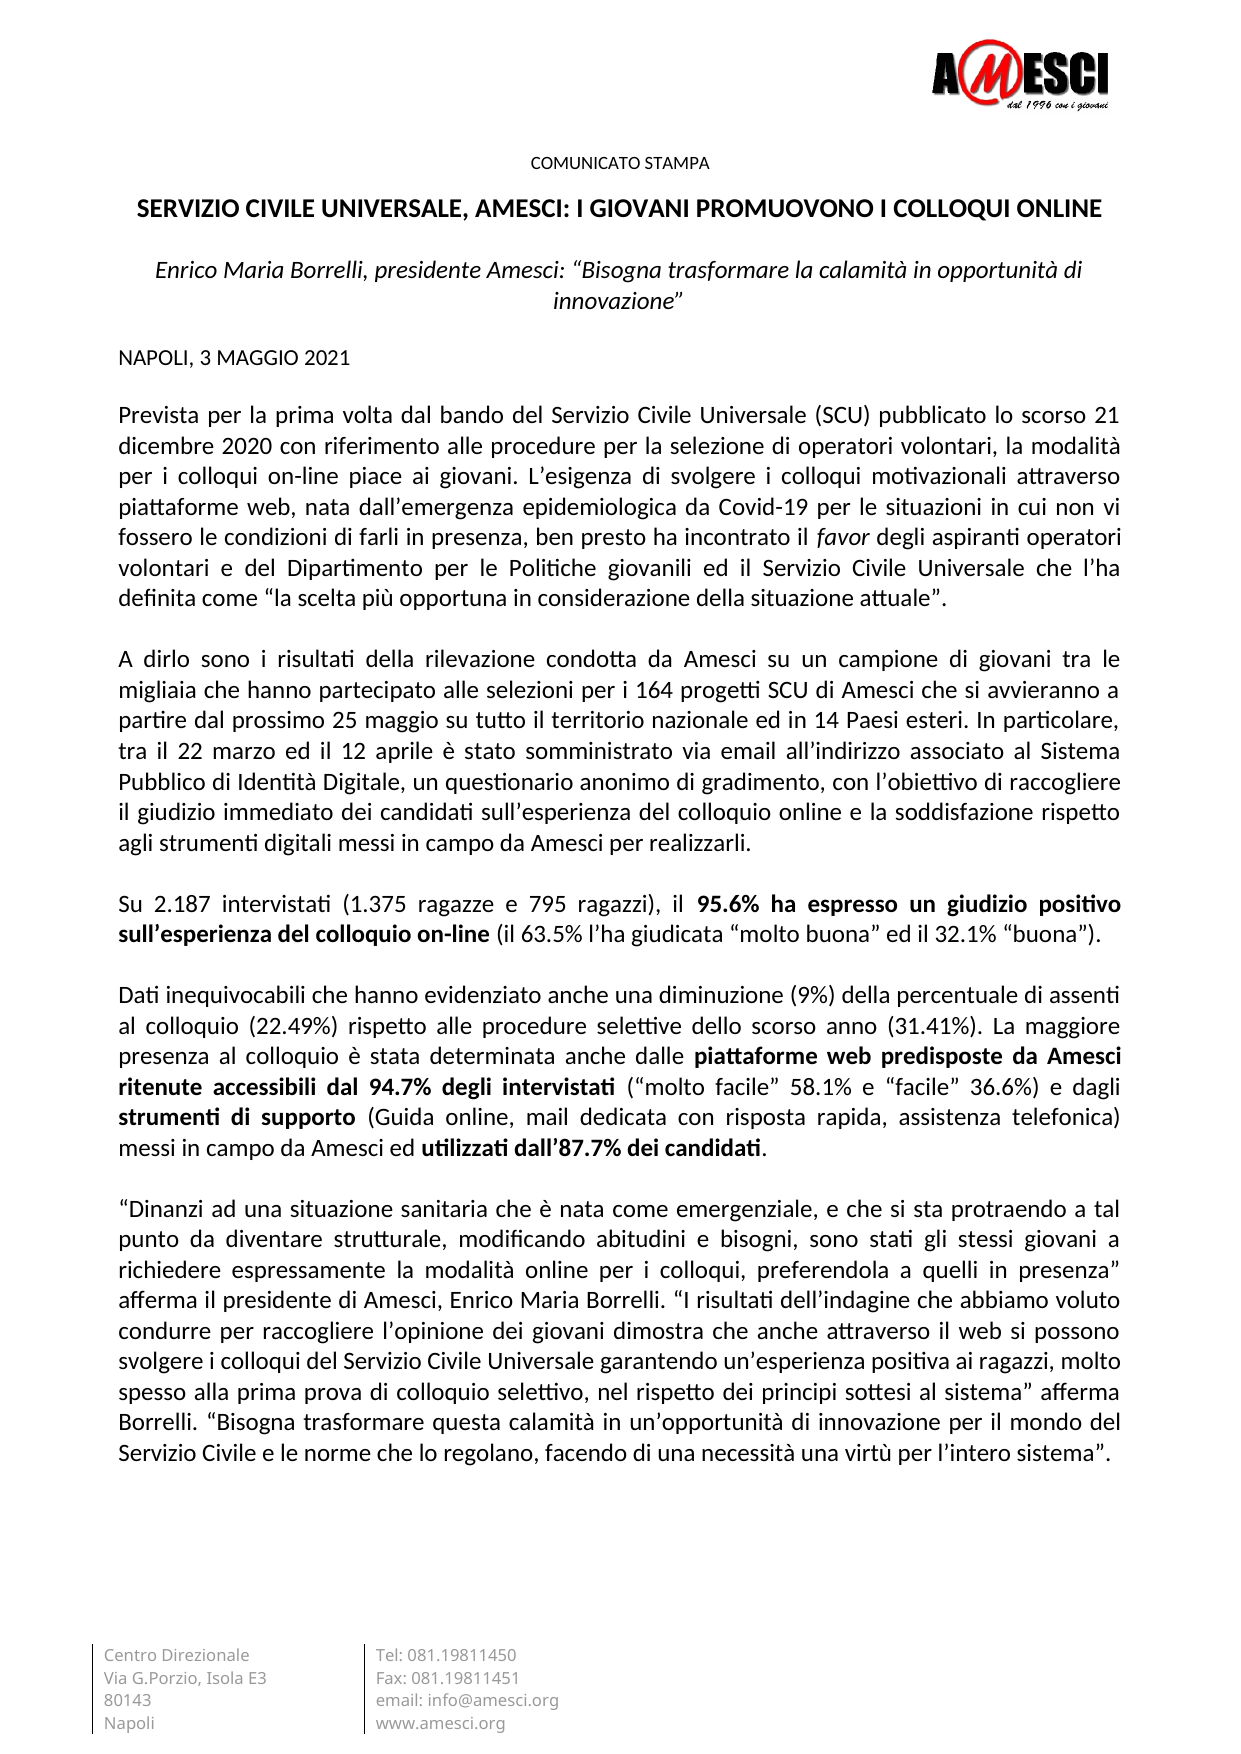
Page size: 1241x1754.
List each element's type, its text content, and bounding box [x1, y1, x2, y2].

text Su 2.187 intervistati (1.375 ragazze e 795 ragazzi), il 95.6% ha espresso un giudizio positivo sull’esperienza del colloquio on-line (il 63.5% l’ha giudicata “molto buona” ed il 32.1% “buona”). [118, 888, 1122, 949]
text A dirlo sono i risultati della rilevazione condotta da Amesci su un campione di giovani tra le migliaia che hanno partecipato alle selezioni per i 164 progetti SCU di Amesci che si avvieranno a partire dal prossimo 25 maggio su tutto il territorio nazionale ed in 14 Paesi esteri. In particolare, tra il 22 marzo ed il 12 aprile è stato somministrato via email all’indirizzo associato al Sistema Pubblico di Identità Digitale, un questionario anonimo di gradimento, con l’obiettivo di raccogliere il giudizio immediato dei candidati sull’esperienza del colloquio online e la soddisfazione rispetto agli strumenti digitali messi in campo da Amesci per realizzarli. [118, 643, 1122, 857]
picture [932, 37, 1112, 113]
text “Dinanzi ad una situazione sanitaria che è nata come emergenziale, e che si sta protraendo a tal punto da diventare strutturale, modificando abitudini e bisogni, sono stati gli stessi giovani a richiedere espressamente la modalità online per i colloqui, preferendola a quelli in presenza” afferma il presidente di Amesci, Enrico Maria Borrelli. “I risultati dell’indagine che abbiamo voluto condurre per raccogliere l’opinione dei giovani dimostra che anche attraverso il web si possono svolgere i colloqui del Servizio Civile Universale garantendo un’esperienza positiva ai ragazzi, molto spesso alla prima prova di colloquio selettivo, nel rispetto dei principi sottesi al sistema” afferma Borrelli. “Bisogna trasformare questa calamità in un’opportunità di innovazione per il mondo del Servizio Civile e le norme che lo regolano, facendo di una necessità una virtù per l’intero sistema”. [118, 1193, 1122, 1468]
text Prevista per la prima volta dal bando del Servizio Civile Universale (SCU) pubblicato lo scorso 21 dicembre 2020 con riferimento alle procedure per la selezione di operatori volontari, la modalità per i colloqui on-line piace ai giovani. L’esigenza di svolgere i colloqui motivazionali attraverso piattaforme web, nata dall’emergenza epidemiologica da Covid-19 per le situazioni in cui non vi fossero le condizioni di farli in presenza, ben presto ha incontrato il favor degli aspiranti operatori volontari e del Dipartimento per le Politiche giovanili ed il Servizio Civile Universale che l’ha definita come “la scelta più opportuna in considerazione della situazione attuale”. [118, 399, 1122, 613]
text Enrico Maria Borrelli, presidente Amesci: “Bisogna trasformare la calamità in opportunità di innovazione” [118, 254, 1122, 315]
text NAPOLI, 3 MAGGIO 2021 [118, 343, 1122, 371]
text SERVIZIO CIVILE UNIVERSALE, AMESCI: I GIOVANI PROMUOVONO I COLLOQUI ONLINE [118, 191, 1122, 224]
text COMUNICATO STAMPA [118, 148, 1122, 174]
text Dati inequivocabili che hanno evidenziato anche una diminuzione (9%) della percentuale di assenti al colloquio (22.49%) rispetto alle procedure selettive dello scorso anno (31.41%). La maggiore presenza al colloquio è stata determinata anche dalle piattaforme web predisposte da Amesci ritenute accessibili dal 94.7% degli intervistati (“molto facile” 58.1% e “facile” 36.6%) e dagli strumenti di supporto (Guida online, mail dedicata con risposta rapida, assistenza telefonica) messi in campo da Amesci ed utilizzati dall’87.7% dei candidati. [118, 979, 1122, 1162]
